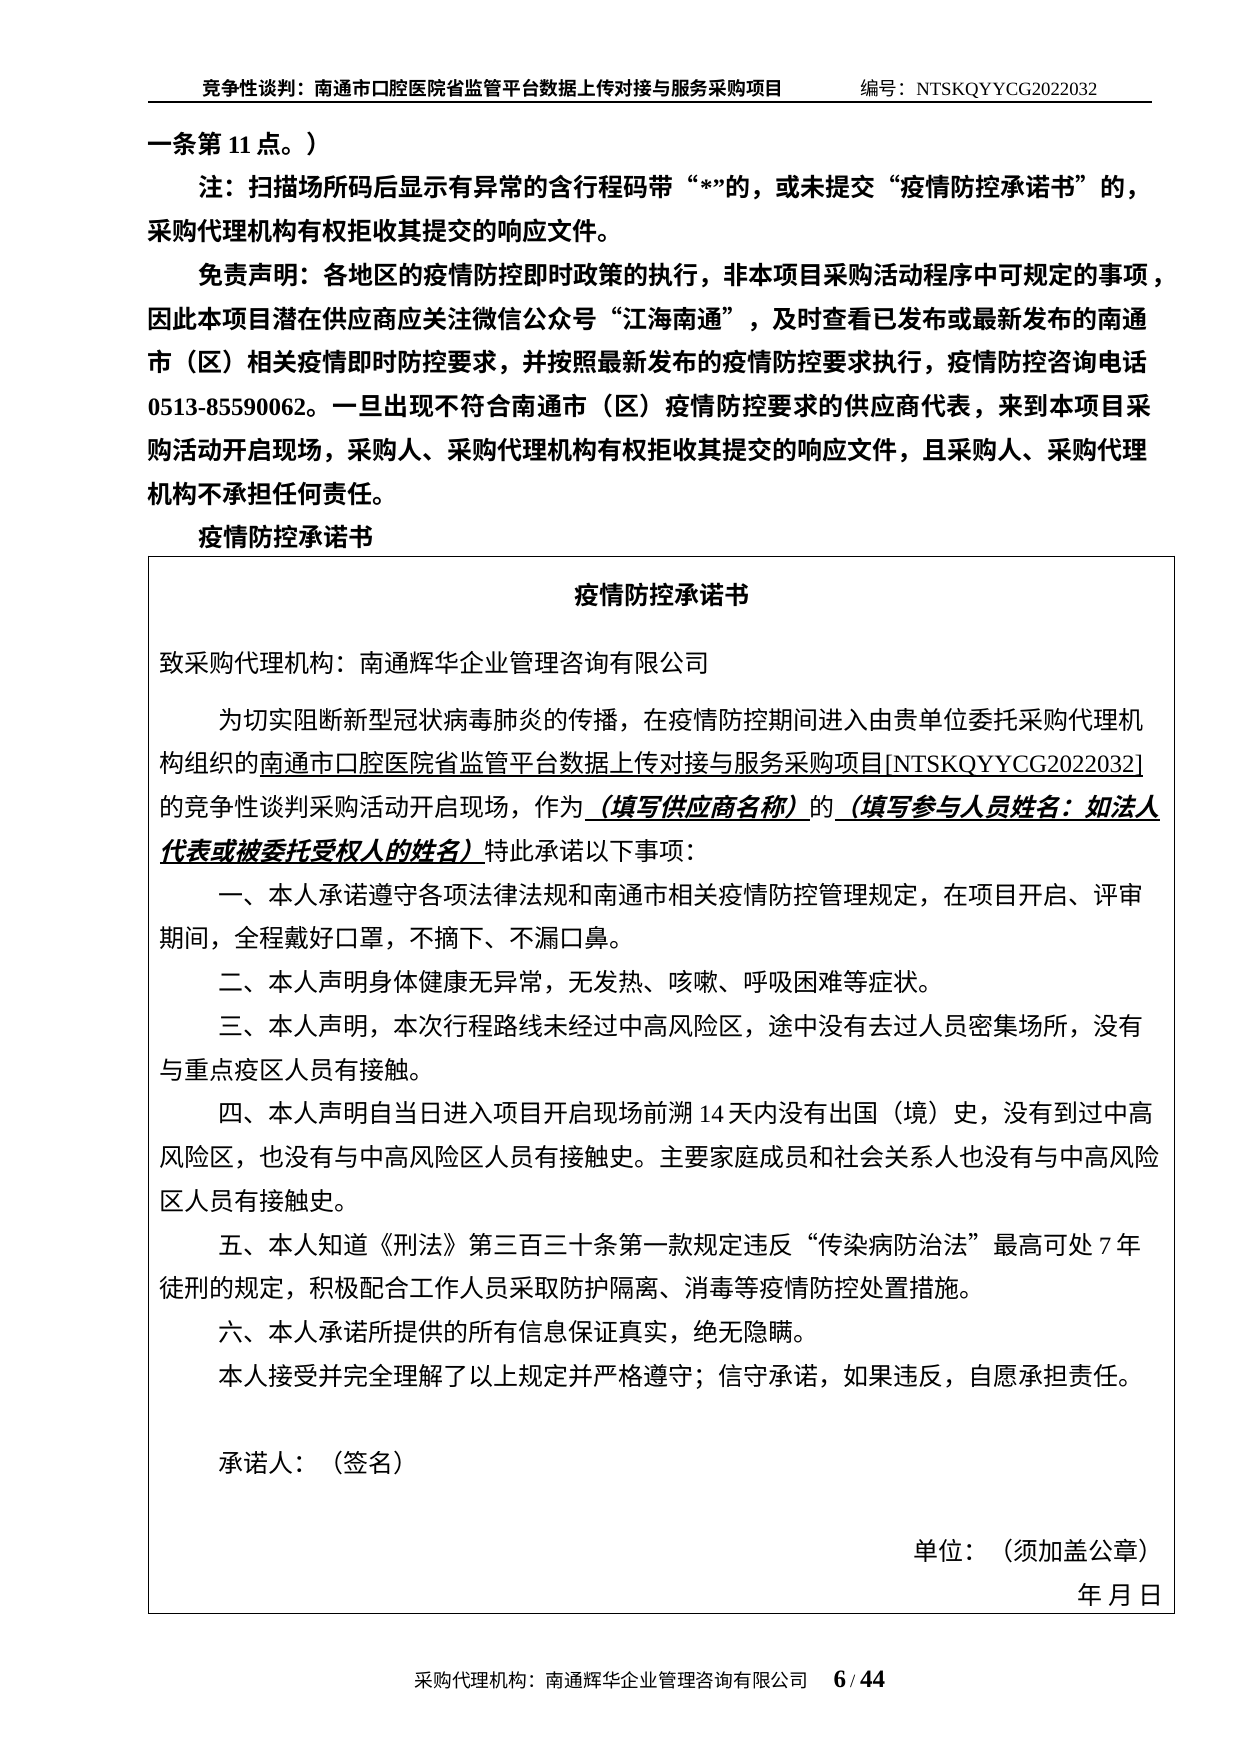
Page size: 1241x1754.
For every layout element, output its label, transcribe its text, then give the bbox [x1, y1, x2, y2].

table_header 疫情防控承诺书 致采购代理机构：南通辉华企业管理咨询有限公司 为切实阻断新型冠状病毒肺炎的传播，在疫情防控期间进入由贵单位委托采购代理机构组织的南通市口腔医院省监管平台数据上传对接与服务采购项目[NTSKQYYCG2022032]的竞争性谈判采购活动开启现场，作为（填写供应商名称）的（填写参与人员姓名：如法人代表或被委托受权人的姓名）特此承诺以下事项： 一、本人承诺遵守各项法律法规和南通市相关疫情防控管理规定，在项目开启、评审期间，全程戴好口罩，不摘下、不漏口鼻。 二、本人声明身体健康无异常，无发热、咳嗽、呼吸困难等症状。 三、本人声明，本次行程路线未经过中高风险区，途中没有去过人员密集场所，没有与重点疫区人员有接触。 四、本人声明自当日进入项目开启现场前溯14天内没有出国（境）史，没有到过中高风险区，也没有与中高风险区人员有接触史。主要家庭成员和社会关系人也没有与中高风险区人员有接触史。 五、本人知道《刑法》第三百三十条第一款规定违反“传染病防治法”最高可处7年徒刑的规定，积极配合工作人员采取防护隔离、消毒等疫情防控处置措施。 六、本人承诺所提供的所有信息保证真实，绝无隐瞒。 本人接受并完全理解了以上规定并严格遵守；信守承诺，如果违反，自愿承担责任。 承诺人：（签名） 单位：（须加盖公章） 年 月 日 [149, 557, 1174, 1613]
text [148, 118, 1152, 162]
text 注：扫描场所码后显示有异常的含行程码带“*”的，或未提交“疫情防控承诺书”的，采购代理机构有权拒收其提交的响应文件。 [148, 162, 1152, 249]
text 疫情防控承诺书 [148, 512, 1152, 556]
text 免责声明：各地区的疫情防控即时政策的执行，非本项目采购活动程序中可规定的事项，因此本项目潜在供应商应关注微信公众号“江海南通”，及时查看已发布或最新发布的南通市（区）相关疫情即时防控要求，并按照最新发布的疫情防控要求执行，疫情防控咨询电话：0513-85590062。一旦出现不符合南通市（区）疫情防控要求的供应商代表，来到本项目采购活动开启现场，采购人、采购代理机构有权拒收其提交的响应文件，且采购人、采购代理机构不承担任何责任。 [148, 249, 1152, 512]
